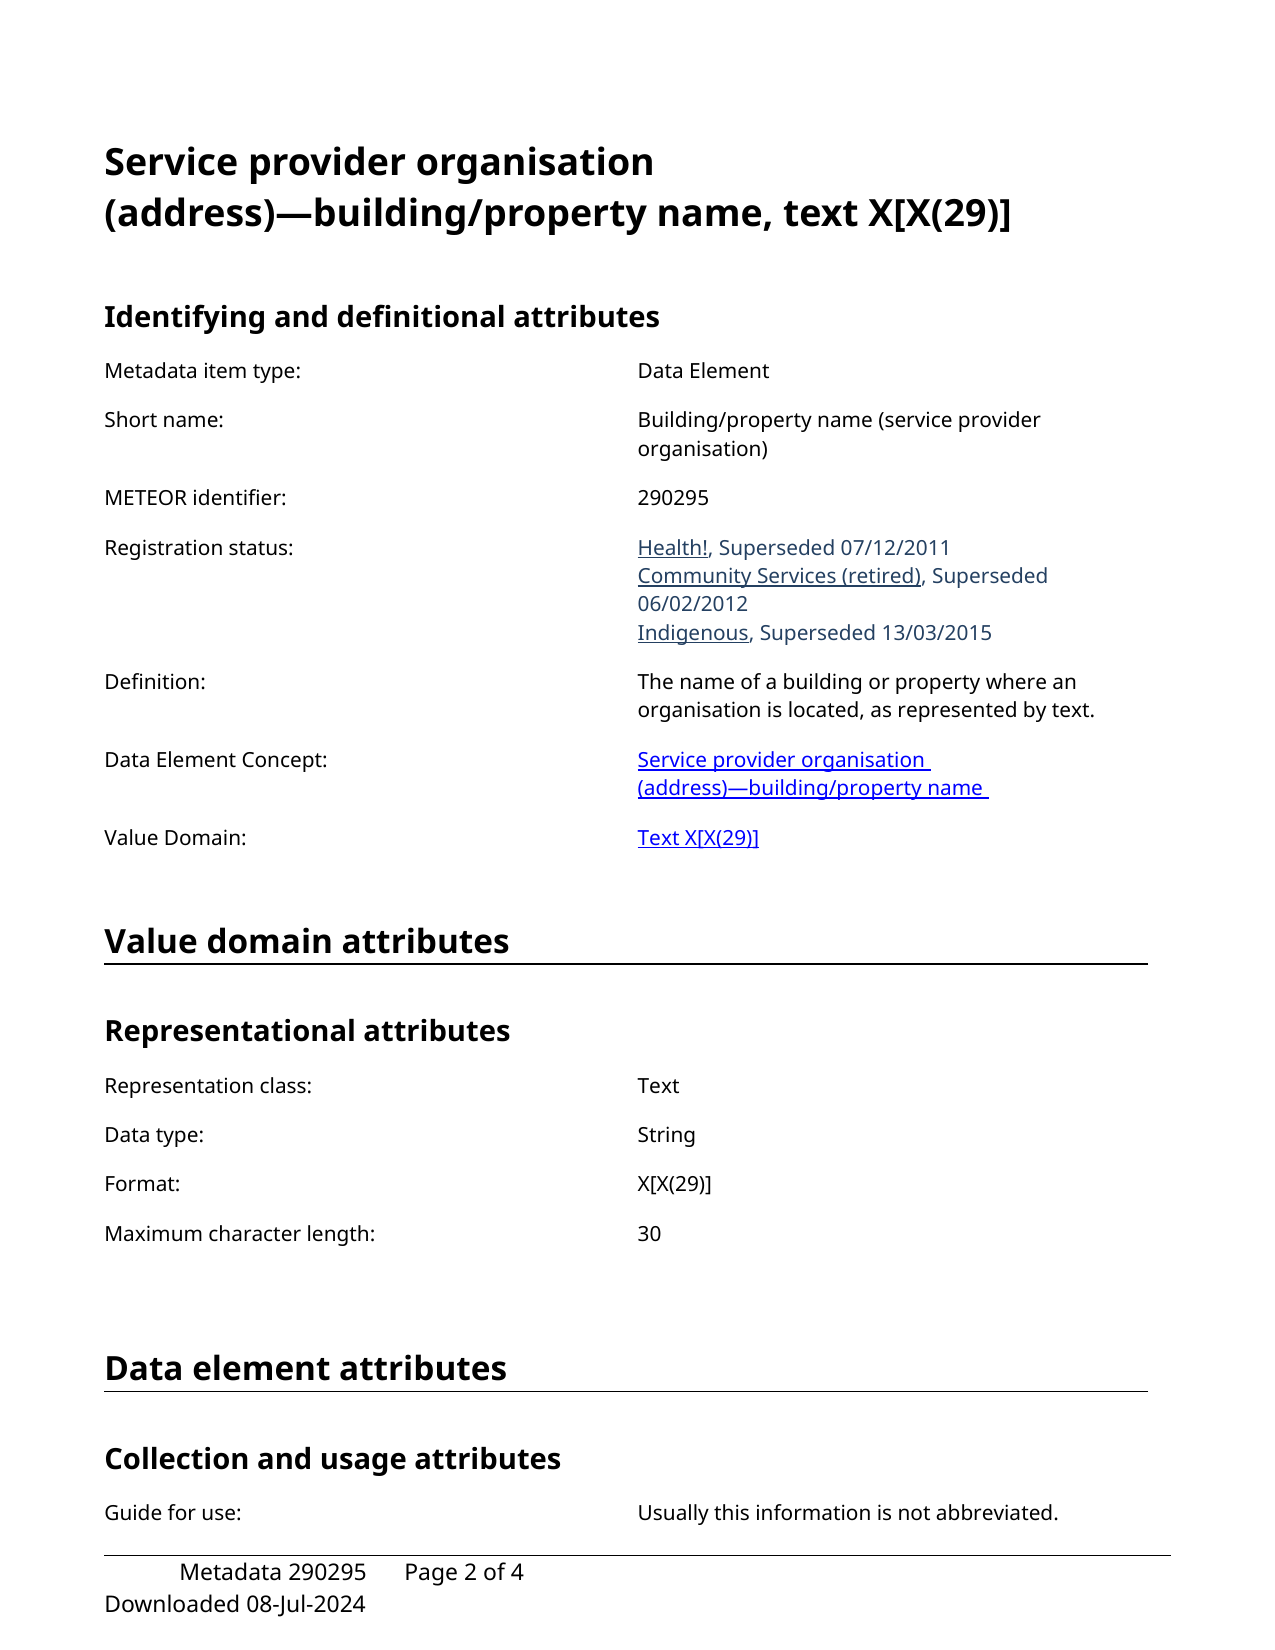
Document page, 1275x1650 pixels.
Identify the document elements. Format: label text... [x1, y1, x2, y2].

table_cell Data Element Concept: [93, 735, 626, 812]
table_cell Format: [93, 1159, 626, 1208]
table_cell Guide for use: [93, 1488, 626, 1537]
subtitle Service provider organisation (address)—building/property name, text X[X(29)] [104, 135, 1171, 237]
table_cell Short name: [93, 395, 626, 473]
table_cell 290295 [626, 473, 1159, 522]
table_header Value domain attributes [93, 893, 1159, 965]
table_cell Value Domain: [93, 812, 626, 861]
table_cell Representation class: [93, 1061, 626, 1110]
table_cell Representational attributes [93, 965, 1159, 1061]
table_cell 30 [626, 1209, 1159, 1258]
table_cell Collection and usage attributes [93, 1392, 1159, 1488]
table_cell Metadata item type: [93, 346, 626, 395]
table_cell Health!, Superseded 07/12/2011 Community Services (retired), Superseded 06/02/2012 Indigenous, Superseded 13/03/2015 [626, 522, 1159, 657]
table_cell Building/property name (service provider organisation) [626, 395, 1159, 473]
table_cell Text [626, 1061, 1159, 1110]
table_cell X[X(29)] [626, 1159, 1159, 1208]
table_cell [626, 1488, 1159, 1537]
table_cell Registration status: [93, 522, 626, 657]
table_cell Data Element [626, 346, 1159, 395]
table_cell Data type: [93, 1110, 626, 1159]
table_header Data element attributes [93, 1320, 1159, 1392]
table_cell String [626, 1110, 1159, 1159]
table_cell Service provider organisation (address)—building/property name [626, 735, 1159, 812]
table_cell Text X[X(29)] [626, 812, 1159, 861]
table_cell Definition: [93, 657, 626, 734]
table_cell Maximum character length: [93, 1209, 626, 1258]
table_header Identifying and definitional attributes [93, 250, 1159, 346]
table_cell The name of a building or property where an organisation is located, as represented by text. [626, 657, 1159, 734]
table_cell METEOR identifier: [93, 473, 626, 522]
